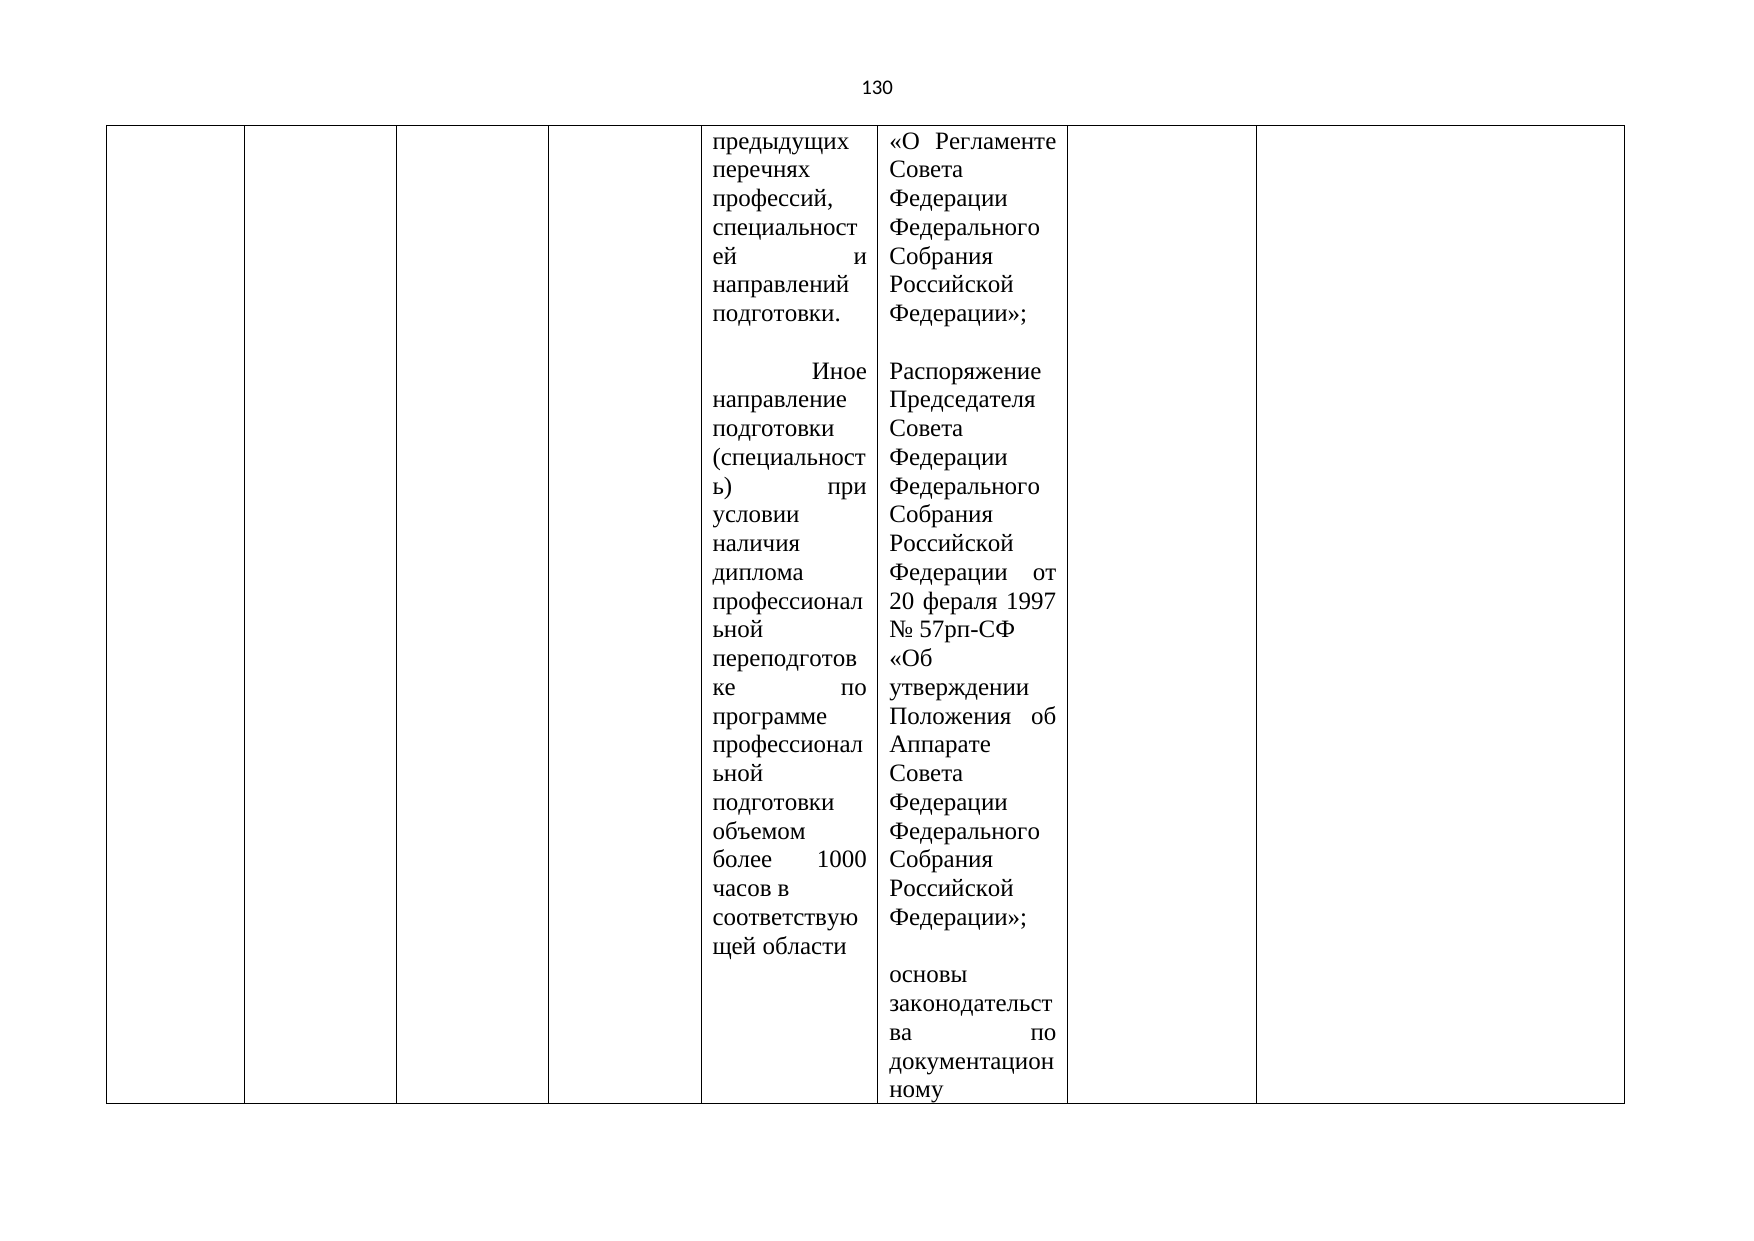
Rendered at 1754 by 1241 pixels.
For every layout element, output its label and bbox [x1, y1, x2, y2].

table_cell [702, 126, 877, 1103]
table_cell [1068, 126, 1256, 1103]
table_cell [397, 126, 548, 1103]
table_cell [107, 126, 244, 1103]
table_cell [1257, 126, 1624, 1103]
table_cell [878, 126, 1067, 1103]
table_cell [245, 126, 396, 1103]
table_cell [549, 126, 701, 1103]
